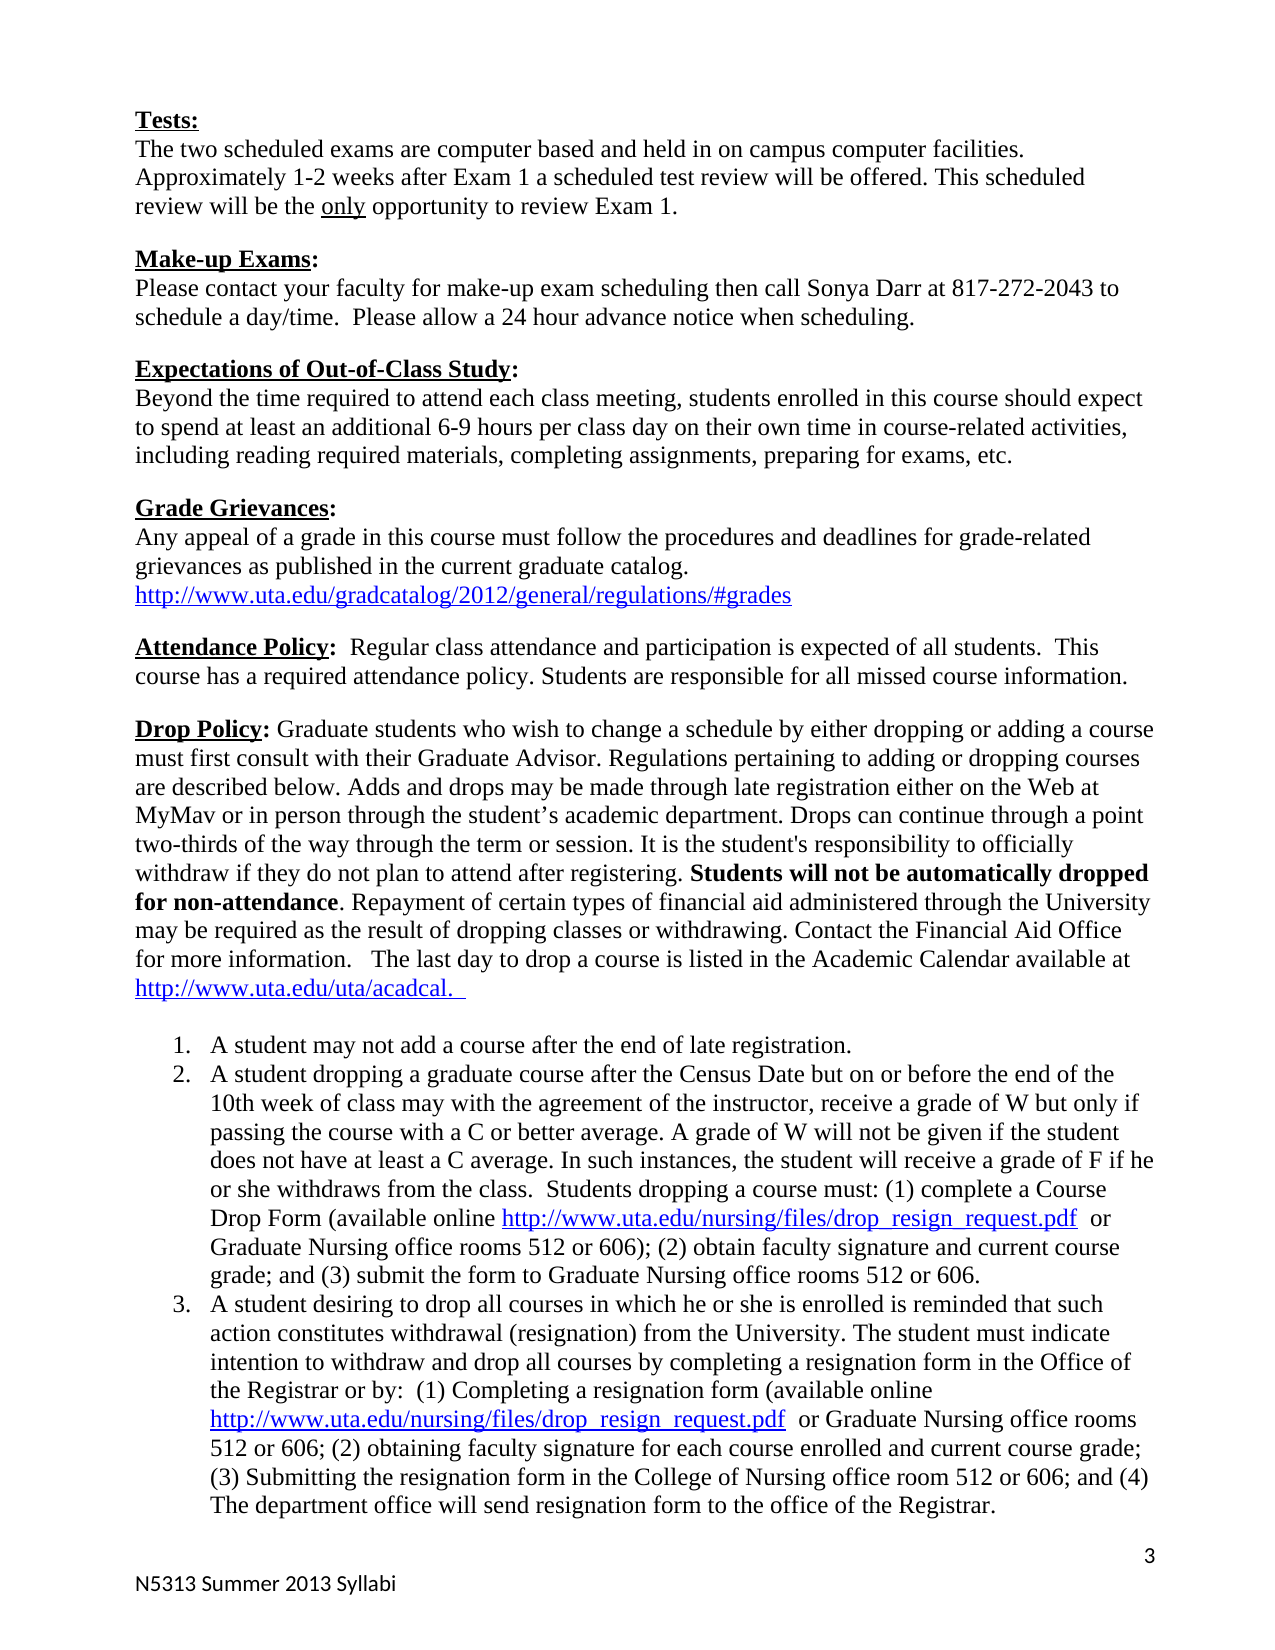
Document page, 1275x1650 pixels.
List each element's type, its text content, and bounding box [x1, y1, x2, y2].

text Make-up Exams: [135, 244, 1155, 273]
text Attendance Policy: Regular class attendance and participation is expected of all students. This course has a required attendance policy. Students are responsible for all missed course information. [135, 632, 1155, 690]
text Grade Grievances: [135, 493, 1155, 522]
list A student dropping a graduate course after the Census Date but on or before the end of the 10th week of class may with the agreement of the instructor, receive a grade of W but only if passing the course with a C or better average. A grade of W will not be given if the student does not have at least a C average. In such instances, the student will receive a grade of F if he or she withdraws from the class. Students dropping a course must: (1) complete a Course Drop Form (available online http://www.uta.edu/nursing/files/drop_resign_request.pdf or Graduate Nursing office rooms 512 or 606); (2) obtain faculty signature and current course grade; and (3) submit the form to Graduate Nursing office rooms 512 or 606. [172, 1059, 1155, 1289]
text Tests: [135, 105, 1155, 134]
text Drop Policy: Graduate students who wish to change a schedule by either dropping or adding a course must first consult with their Graduate Advisor. Regulations pertaining to adding or dropping courses are described below. Adds and drops may be made through late registration either on the Web at MyMav or in person through the student’s academic department. Drops can continue through a point two-thirds of the way through the term or session. It is the student's responsibility to officially withdraw if they do not plan to attend after registering. Students will not be automatically dropped for non-attendance. Repayment of certain types of financial aid administered through the University may be required as the result of dropping classes or withdrawing. Contact the Financial Aid Office for more information. The last day to drop a course is listed in the Academic Calendar available at http://www.uta.edu/uta/acadcal. [135, 714, 1155, 1002]
text Beyond the time required to attend each class meeting, students enrolled in this course should expect to spend at least an additional 6-9 hours per class day on their own time in course-related activities, including reading required materials, completing assignments, preparing for exams, etc. [135, 383, 1155, 469]
text Please contact your faculty for make-up exam scheduling then call Sonya Darr at 817-272-2043 to schedule a day/time. Please allow a 24 hour advance notice when scheduling. [135, 273, 1155, 330]
text Any appeal of a grade in this course must follow the procedures and deadlines for grade-related grievances as published in the current graduate catalog. http://www.uta.edu/gradcatalog/2012/general/regulations/#grades [135, 522, 1155, 608]
text Expectations of Out-of-Class Study: [135, 354, 1155, 383]
text The two scheduled exams are computer based and held in on campus computer facilities. Approximately 1-2 weeks after Exam 1 a scheduled test review will be offered. This scheduled review will be the only opportunity to review Exam 1. [135, 134, 1155, 220]
list A student may not add a course after the end of late registration. [172, 1030, 1155, 1059]
list A student desiring to drop all courses in which he or she is enrolled is reminded that such action constitutes withdrawal (resignation) from the University. The student must indicate intention to withdraw and drop all courses by completing a resignation form in the Office of the Registrar or by: (1) Completing a resignation form (available online http://www.uta.edu/nursing/files/drop_resign_request.pdf or Graduate Nursing office rooms 512 or 606; (2) obtaining faculty signature for each course enrolled and current course grade; (3) Submitting the resignation form in the College of Nursing office room 512 or 606; and (4) The department office will send resignation form to the office of the Registrar. [172, 1289, 1155, 1519]
